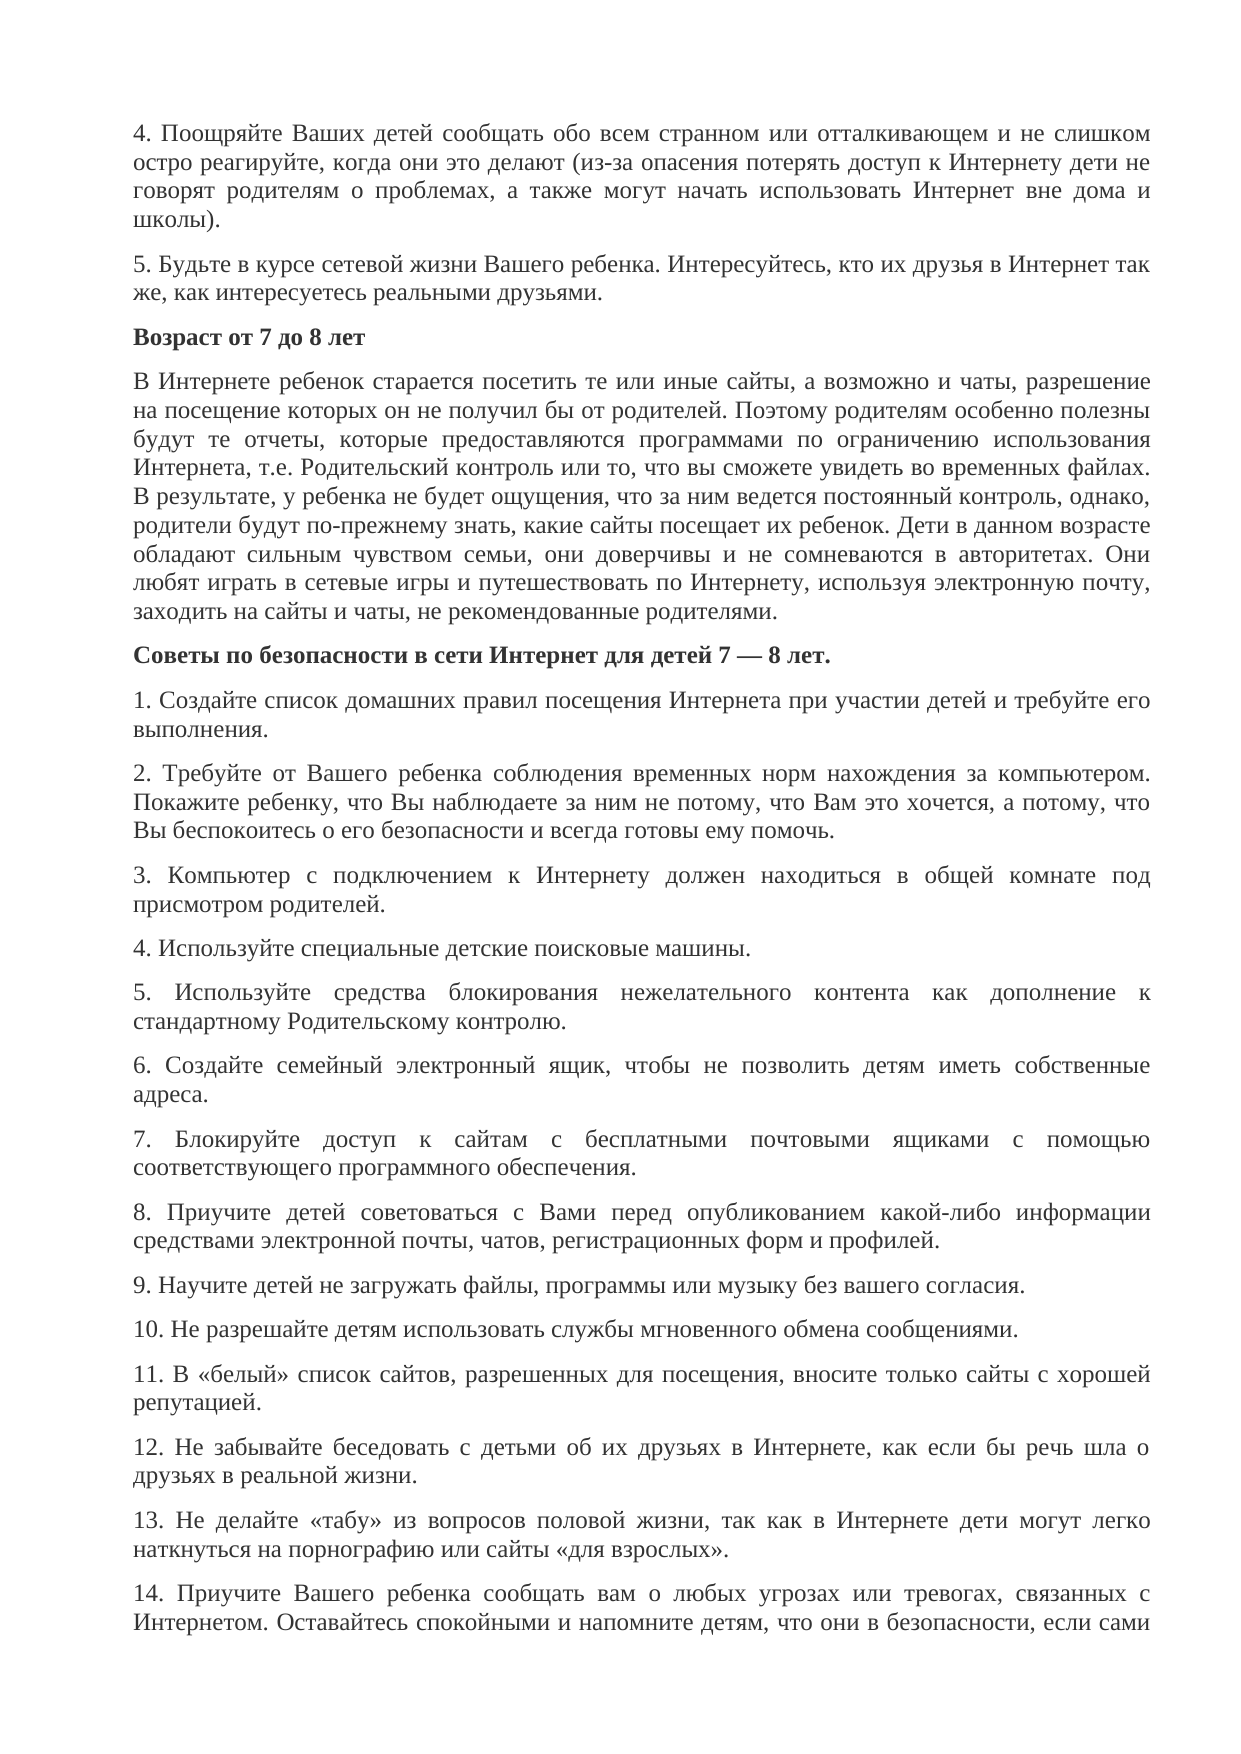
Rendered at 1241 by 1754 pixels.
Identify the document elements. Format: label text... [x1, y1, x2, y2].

text 1. Создайте список домашних правил посещения Интернета при участии детей и требуйте его выполнения. [133, 685, 1152, 742]
text В Интернете ребенок старается посетить те или иные сайты, а возможно и чаты, разрешение на посещение которых он не получил бы от родителей. Поэтому родителям особенно полезны будут те отчеты, которые предоставляются программами по ограничению использования Интернета, т.е. Родительский контроль или то, что вы сможете увидеть во временных файлах. В результате, у ребенка не будет ощущения, что за ним ведется постоянный контроль, однако, родители будут по-прежнему знать, какие сайты посещает их ребенок. Дети в данном возрасте обладают сильным чувством семьи, они доверчивы и не сомневаются в авторитетах. Они любят играть в сетевые игры и путешествовать по Интернету, используя электронную почту, заходить на сайты и чаты, не рекомендованные родителями. [133, 366, 1152, 625]
text 13. Не делайте «табу» из вопросов половой жизни, так как в Интернете дети могут легко наткнуться на порнографию или сайты «для взрослых». [133, 1505, 1152, 1562]
text 3. Компьютер с подключением к Интернету должен находиться в общей комнате под присмотром родителей. [133, 860, 1152, 917]
text 7. Блокируйте доступ к сайтам с бесплатными почтовыми ящиками с помощью соответствующего программного обеспечения. [133, 1124, 1152, 1181]
text 10. Не разрешайте детям использовать службы мгновенного обмена сообщениями. [133, 1314, 1152, 1343]
text 6. Создайте семейный электронный ящик, чтобы не позволить детям иметь собственные адреса. [133, 1051, 1152, 1108]
text 4. Используйте специальные детские поисковые машины. [133, 933, 1152, 962]
text 4. Поощряйте Ваших детей сообщать обо всем странном или отталкивающем и не слишком остро реагируйте, когда они это делают (из-за опасения потерять доступ к Интернету дети не говорят родителям о проблемах, а также могут начать использовать Интернет вне дома и школы). [133, 118, 1152, 233]
text 11. В «белый» список сайтов, разрешенных для посещения, вносите только сайты с хорошей репутацией. [133, 1359, 1152, 1416]
text 8. Приучите детей советоваться с Вами перед опубликованием какой-либо информации средствами электронной почты, чатов, регистрационных форм и профилей. [133, 1197, 1152, 1254]
text Советы по безопасности в сети Интернет для детей 7 — 8 лет. [133, 641, 1152, 669]
text 9. Научите детей не загружать файлы, программы или музыку без вашего согласия. [133, 1270, 1152, 1299]
text 5. Используйте средства блокирования нежелательного контента как дополнение к стандартному Родительскому контролю. [133, 977, 1152, 1035]
text Возраст от 7 до 8 лет [133, 322, 1152, 351]
text 5. Будьте в курсе сетевой жизни Вашего ребенка. Интересуйтесь, кто их друзья в Интернет так же, как интересуетесь реальными друзьями. [133, 249, 1152, 306]
text 12. Не забывайте беседовать с детьми об их друзьях в Интернете, как если бы речь шла о друзьях в реальной жизни. [133, 1432, 1152, 1489]
text 2. Требуйте от Вашего ребенка соблюдения временных норм нахождения за компьютером. Покажите ребенку, что Вы наблюдаете за ним не потому, что Вам это хочется, а потому, что Вы беспокоитесь о его безопасности и всегда готовы ему помочь. [133, 758, 1152, 844]
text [133, 1578, 1152, 1636]
